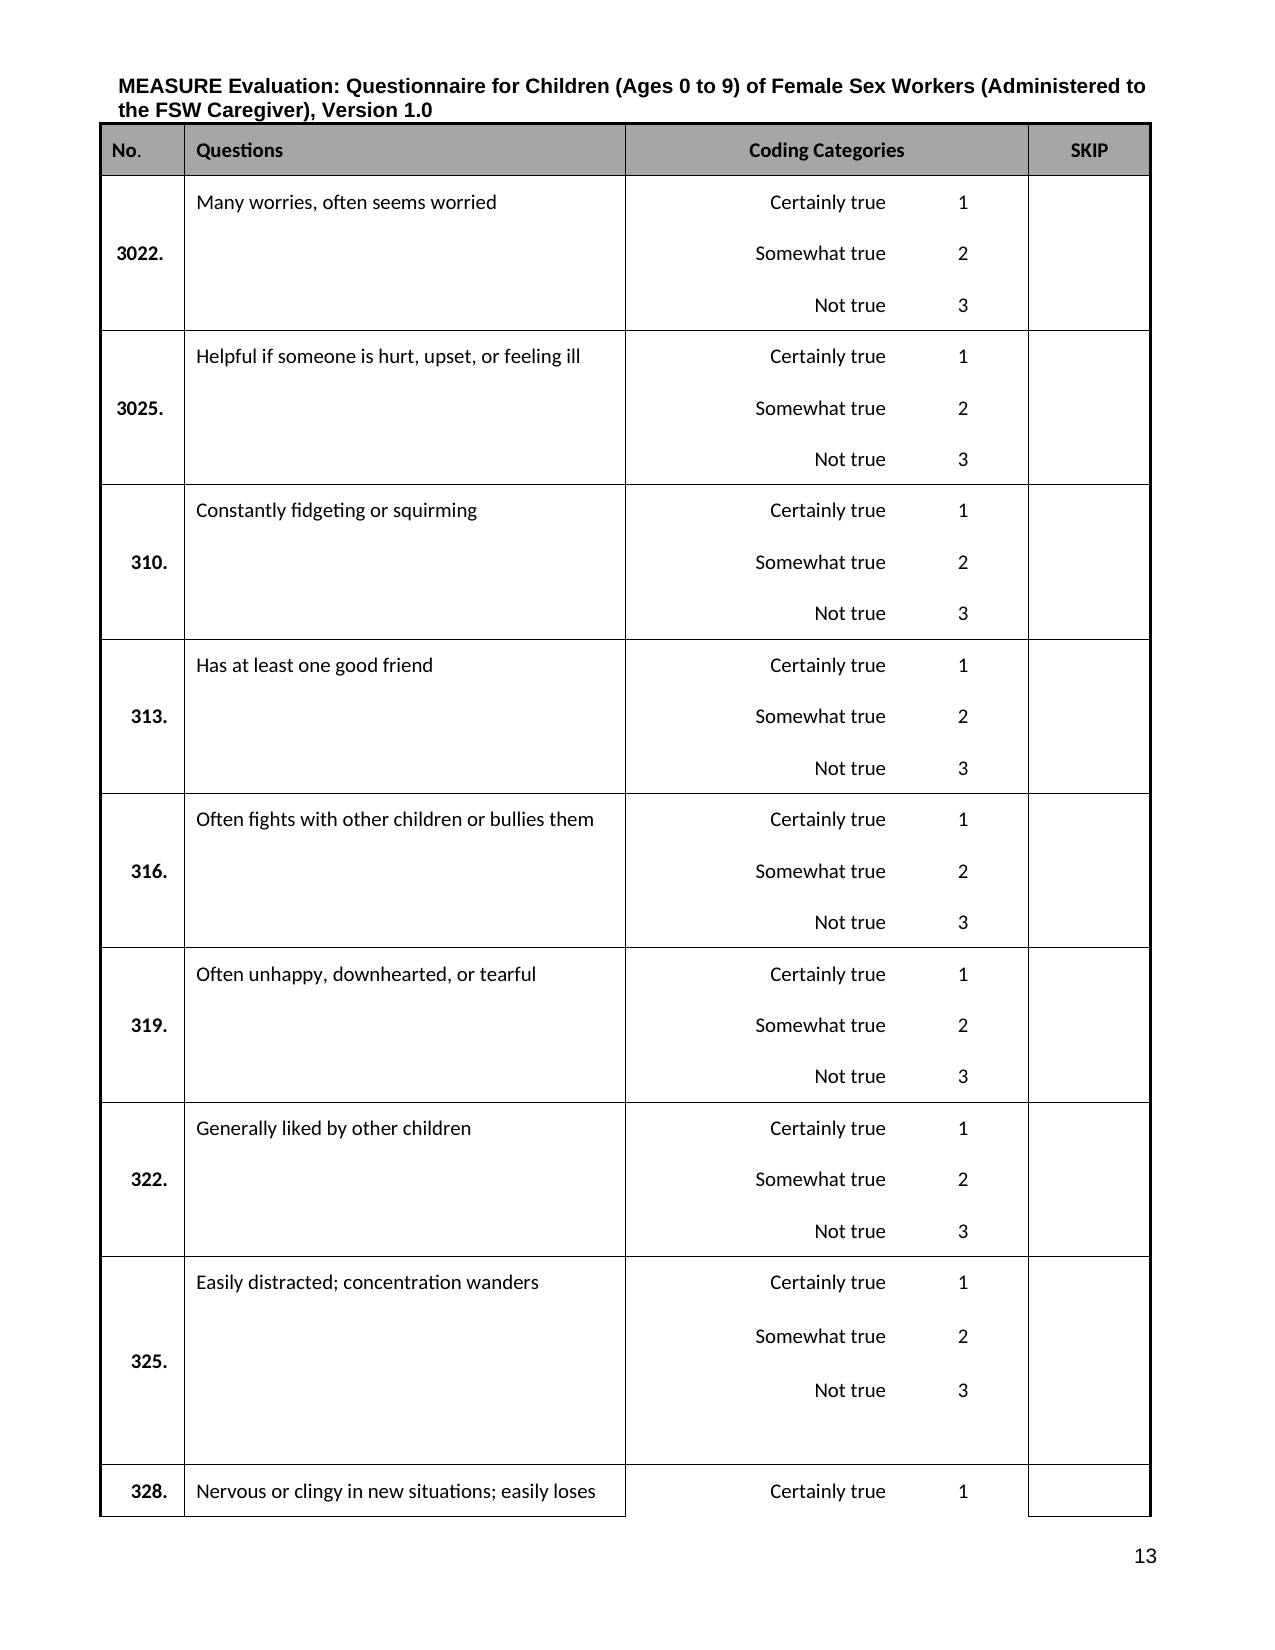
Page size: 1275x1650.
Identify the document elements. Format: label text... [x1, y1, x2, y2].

table_cell Not true [626, 1050, 897, 1102]
table_cell [1029, 331, 1149, 484]
table_cell [102, 331, 184, 484]
table_cell [102, 794, 184, 947]
table_cell [1029, 1465, 1149, 1516]
table_cell 3 [897, 278, 1028, 330]
table_cell Not true [626, 433, 897, 484]
table_cell Not true [626, 1364, 897, 1464]
table_cell 1 [897, 1103, 1028, 1153]
table_cell [1029, 176, 1149, 330]
table_cell 3 [897, 896, 1028, 947]
table_cell 2 [897, 381, 1028, 433]
table_cell 3 [897, 1364, 1028, 1464]
table_cell 2 [897, 227, 1028, 278]
table_cell Certainly true [626, 948, 897, 999]
table_header No. [102, 125, 184, 175]
table_cell Somewhat true [626, 999, 897, 1050]
table_cell 1 [897, 176, 1028, 227]
table_cell Certainly true [626, 485, 897, 536]
table_cell [102, 1465, 184, 1516]
table_cell Somewhat true [626, 1153, 897, 1204]
table_cell Somewhat true [626, 536, 897, 587]
table_header Coding Categories [626, 125, 1028, 175]
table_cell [185, 1465, 625, 1516]
table_cell 1 [897, 331, 1028, 381]
table_cell Constantly fidgeting or squirming [185, 485, 625, 638]
table_cell Helpful if someone is hurt, upset, or feeling ill [185, 331, 625, 484]
table_cell Certainly true [626, 176, 897, 227]
table_cell Certainly true [626, 1103, 897, 1153]
table_cell 1 [897, 640, 1028, 690]
table_cell [102, 1257, 184, 1464]
table_cell Certainly true [626, 1257, 897, 1307]
table_cell [1029, 794, 1149, 947]
table_cell [102, 485, 184, 638]
table_cell Easily distracted; concentration wanders [185, 1257, 625, 1464]
table_cell 3 [897, 433, 1028, 484]
table_cell Not true [626, 587, 897, 638]
table_cell 2 [897, 999, 1028, 1050]
table_cell 3 [897, 1205, 1028, 1256]
table_cell 3 [897, 587, 1028, 638]
table_cell [1029, 1257, 1149, 1464]
table_cell Generally liked by other children [185, 1103, 625, 1256]
table_cell Has at least one good friend [185, 640, 625, 793]
table_cell Certainly true [626, 640, 897, 690]
table_cell Not true [626, 1205, 897, 1256]
table_cell [102, 640, 184, 793]
table_cell [102, 948, 184, 1102]
table_cell 2 [897, 536, 1028, 587]
table_cell 2 [897, 1308, 1028, 1363]
table_cell 2 [897, 844, 1028, 896]
table_cell 1 [897, 485, 1028, 536]
table_cell 1 [897, 1465, 1028, 1516]
table_cell Certainly true [626, 331, 897, 381]
table_header Questions [185, 125, 625, 175]
table_cell Not true [626, 741, 897, 793]
table_cell Not true [626, 278, 897, 330]
table_cell Certainly true [626, 1465, 897, 1516]
table_cell [1029, 1103, 1149, 1256]
table_cell Certainly true [626, 794, 897, 844]
table_cell [1029, 485, 1149, 638]
table_cell Often unhappy, downhearted, or tearful [185, 948, 625, 1102]
table_cell Somewhat true [626, 844, 897, 896]
table_cell Many worries, often seems worried [185, 176, 625, 330]
table_cell Somewhat true [626, 690, 897, 741]
table_header SKIP [1029, 125, 1149, 175]
table_cell 3 [897, 1050, 1028, 1102]
table_cell 2 [897, 690, 1028, 741]
table_cell Not true [626, 896, 897, 947]
table_cell 1 [897, 794, 1028, 844]
table_cell 2 [897, 1153, 1028, 1204]
table_cell Somewhat true [626, 381, 897, 433]
table_cell [102, 176, 184, 330]
table_cell 1 [897, 1257, 1028, 1307]
table_cell Somewhat true [626, 1308, 897, 1363]
table_cell [102, 1103, 184, 1256]
table_cell 1 [897, 948, 1028, 999]
table_cell 3 [897, 741, 1028, 793]
table_cell Often fights with other children or bullies them [185, 794, 625, 947]
table_cell [1029, 948, 1149, 1102]
table_cell Somewhat true [626, 227, 897, 278]
table_cell [1029, 640, 1149, 793]
